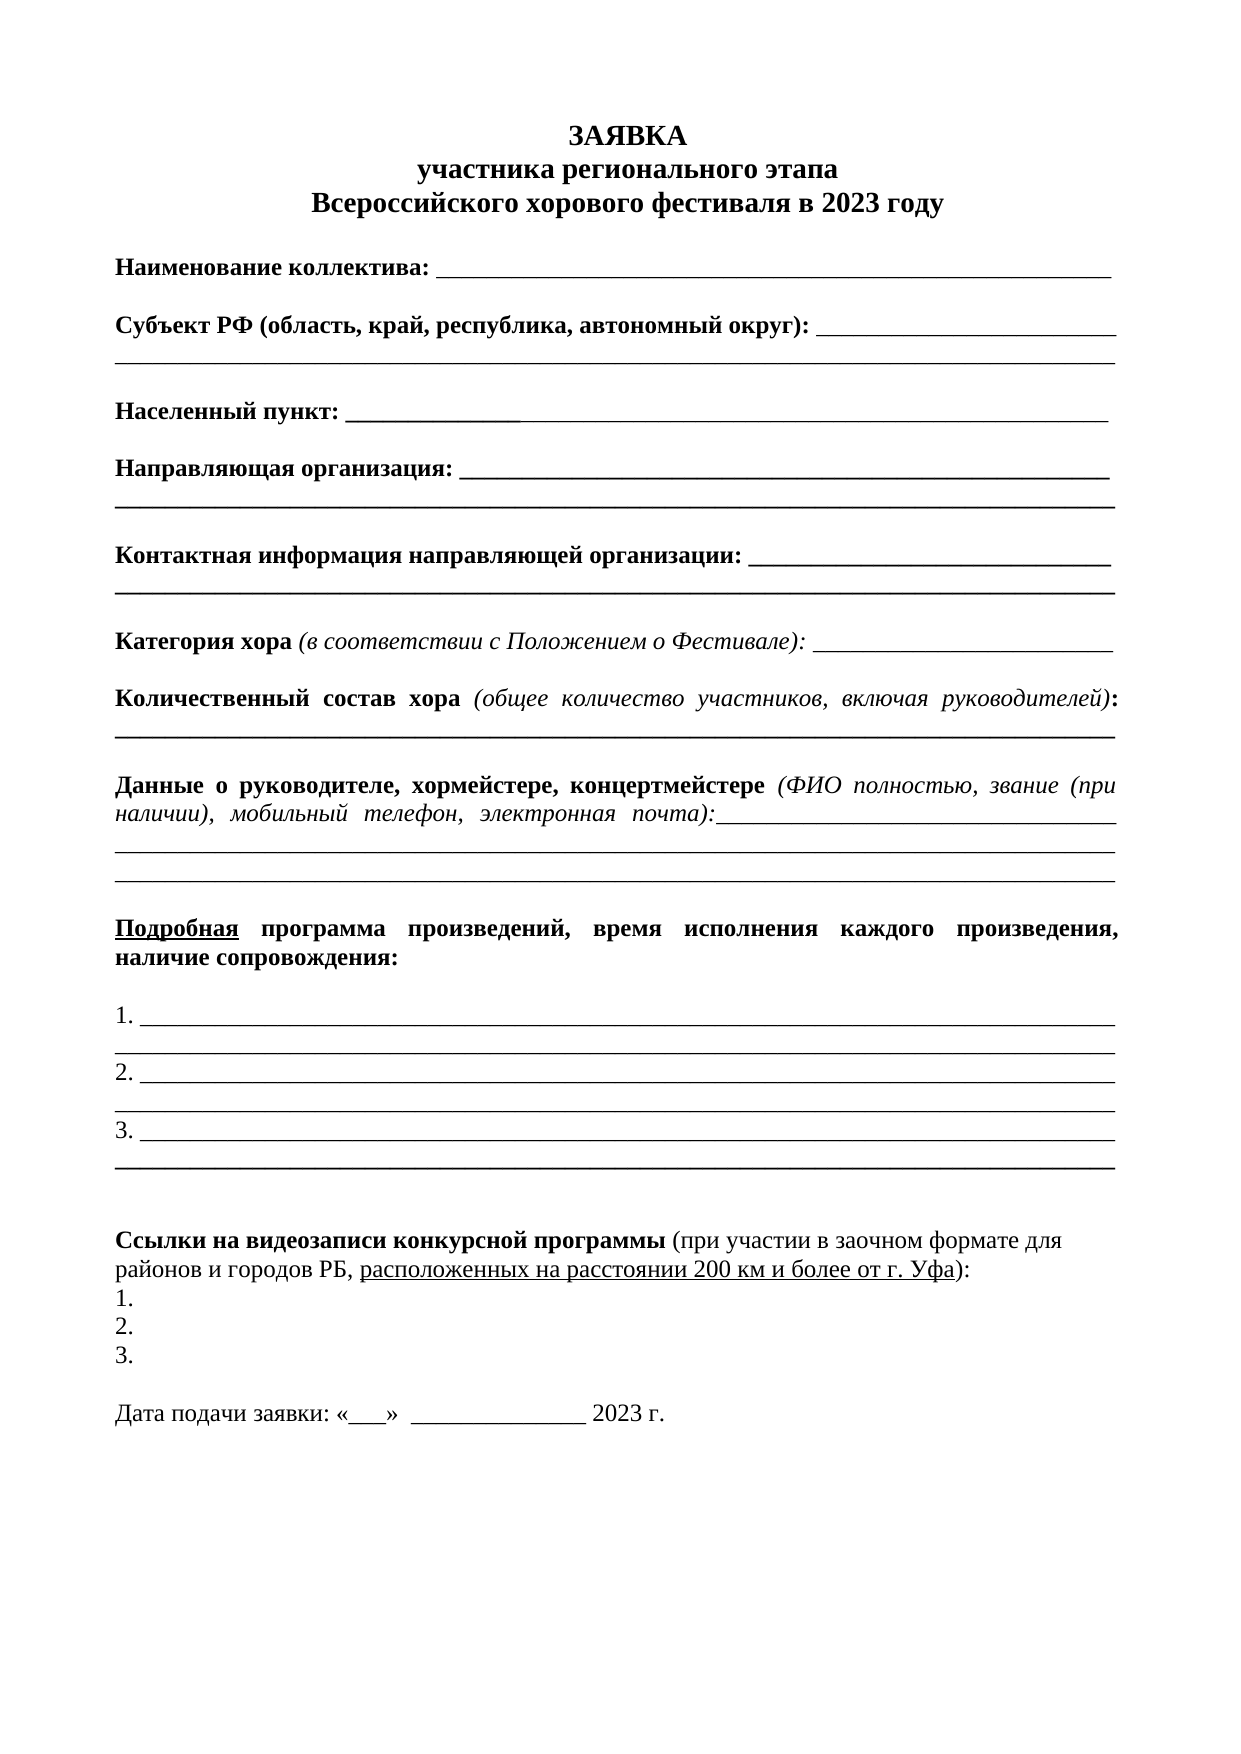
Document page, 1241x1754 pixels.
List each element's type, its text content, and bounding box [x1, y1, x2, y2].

text Всероссийского хорового фестиваля в 2023 году [103, 185, 1152, 219]
table_header Наименование коллектива: ______________________________________________________ Субъект РФ (область, край, республика, автономный округ): ________________________ ________________________________________________________________________________ Населенный пункт: _____________________________________________________________ Направляющая организация: ____________________________________________________ ________________________________________________________________________________ Контактная информация направляющей организации: _____________________________ ________________________________________________________________________________ Категория хора (в соответствии с Положением о Фестивале): ________________________ Количественный состав хора (общее количество участников, включая руководителей): ________________________________________________________________________________ Данные о руководителе, хормейстере, концертмейстере (ФИО полностью, звание (при наличии), мобильный телефон, электронная почта):________________________________ ________________________________________________________________________________ ________________________________________________________________________________ Подробная программа произведений, время исполнения каждого произведения, наличие сопровождения: 1. ______________________________________________________________________________ ________________________________________________________________________________ 2. ______________________________________________________________________________ ________________________________________________________________________________ 3. ______________________________________________________________________________ ________________________________________________________________________________ Ссылки на видеозаписи конкурсной программы (при участии в заочном формате для районов и городов РБ, расположенных на расстоянии 200 км и более от г. Уфа): 1. 2. 3. Дата подачи заявки: «___» ______________ 2023 г. [104, 252, 1130, 1460]
text участника регионального этапа [103, 152, 1152, 185]
text ЗАЯВКА [103, 118, 1152, 152]
